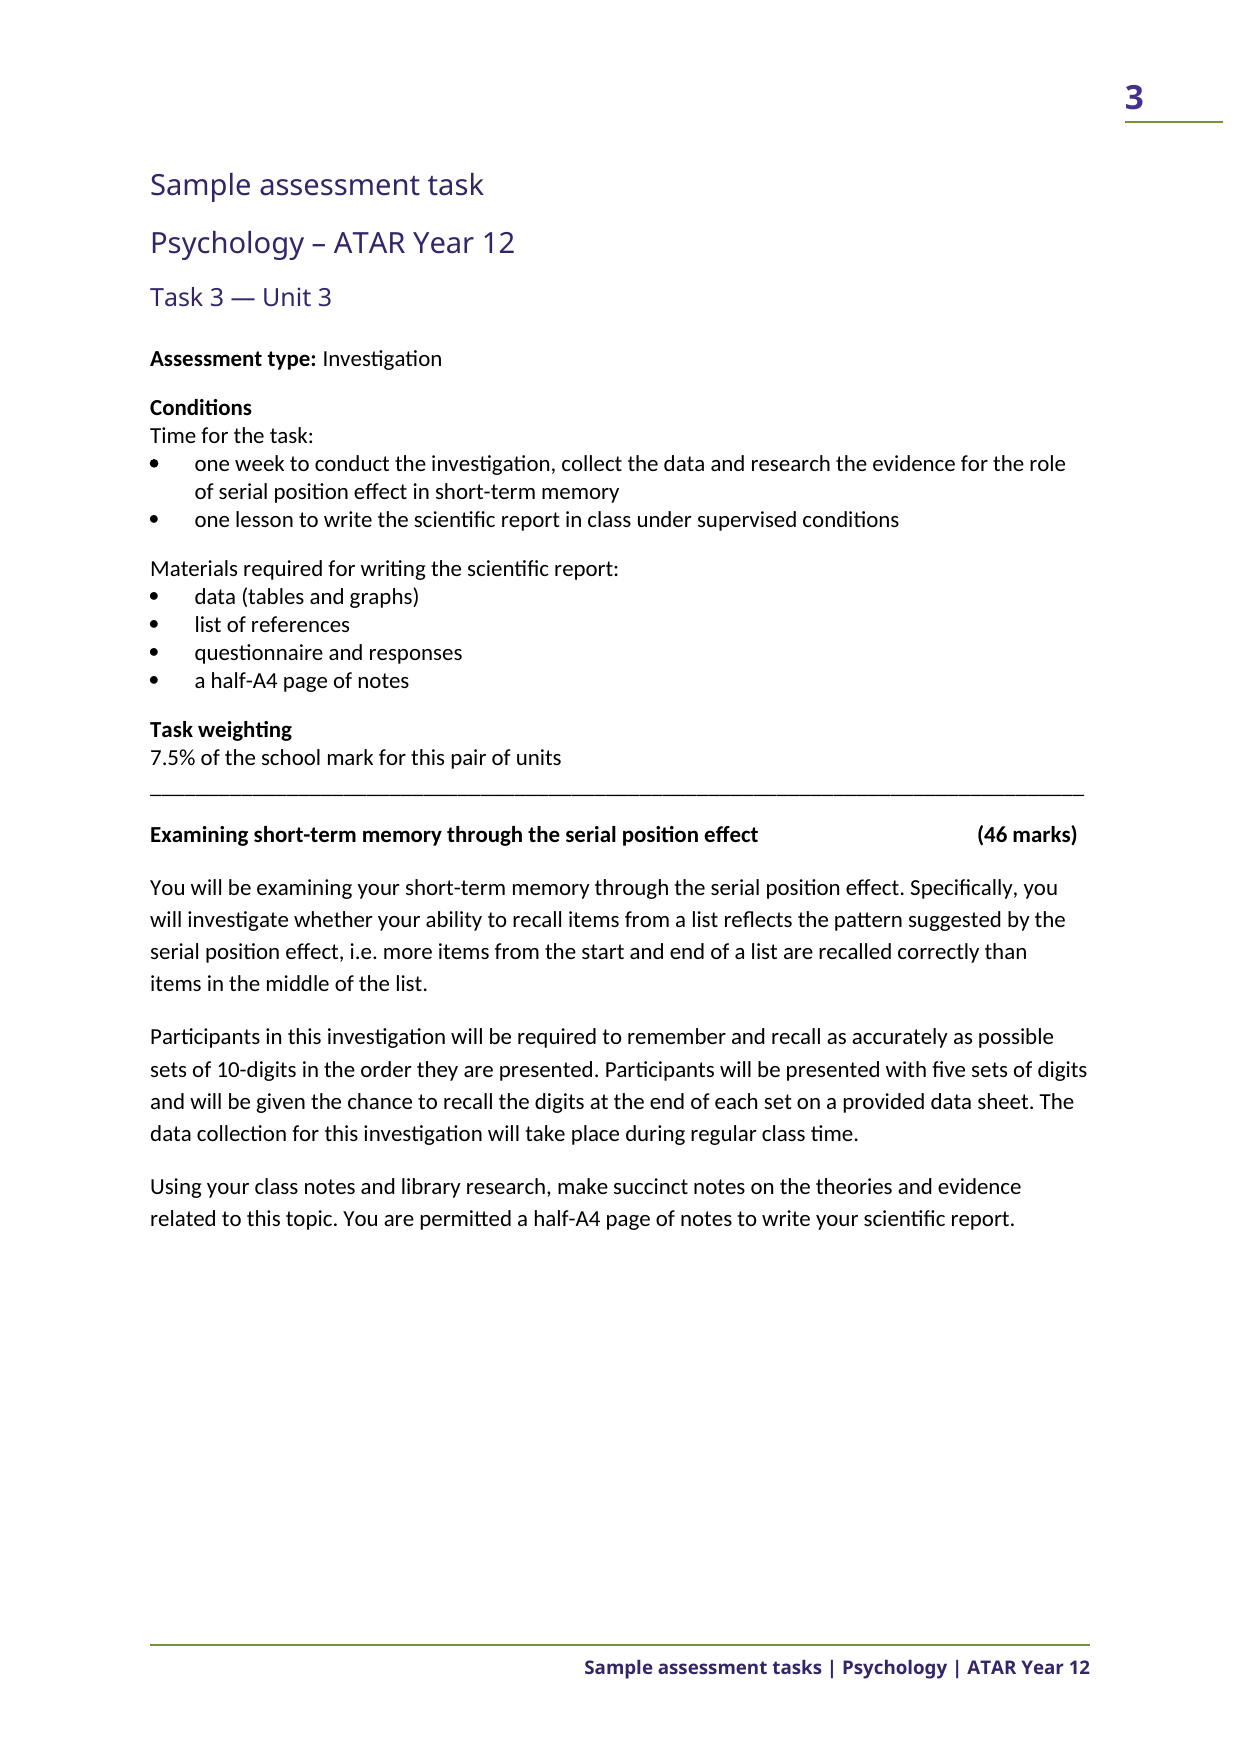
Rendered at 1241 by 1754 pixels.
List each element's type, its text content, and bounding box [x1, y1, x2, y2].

list questionnaire and responses [150, 638, 1090, 666]
subtitle Psychology – ATAR Year 12 [150, 222, 1090, 262]
text Conditions [150, 393, 1093, 421]
list data (tables and graphs) [150, 582, 1090, 610]
text 7.5% of the school mark for this pair of units [150, 743, 1093, 771]
text Assessment type: Investigation [150, 344, 1147, 372]
text Materials required for writing the scientific report: [150, 554, 1093, 582]
subtitle Task 3 — Unit 3 [150, 280, 1090, 314]
text __________________________________________________________________________________ [150, 771, 1093, 799]
text You will be examining your short-term memory through the serial position effect. Specifically, you will investigate whether your ability to recall items from a list reflects the pattern suggested by the serial position effect, i.e. more items from the start and end of a list are recalled correctly than items in the middle of the list. [150, 873, 1080, 997]
subtitle Sample assessment task [150, 164, 1090, 203]
text Participants in this investigation will be required to remember and recall as accurately as possible sets of 10-digits in the order they are presented. Participants will be presented with five sets of digits and will be given the chance to recall the digits at the end of each set on a provided data sheet. The data collection for this investigation will take place during regular class time. [150, 1022, 1090, 1147]
list one week to conduct the investigation, collect the data and research the evidence for the role of serial position effect in short-term memory [150, 449, 1090, 505]
list list of references [150, 610, 1090, 638]
list one lesson to write the scientific report in class under supervised conditions [150, 505, 1090, 533]
text Task weighting [150, 715, 1093, 743]
text Examining short-term memory through the serial position effect (46 marks) [150, 820, 1080, 848]
list a half-A4 page of notes [150, 666, 1090, 694]
text Using your class notes and library research, make succinct notes on the theories and evidence related to this topic. You are permitted a half-A4 page of notes to write your scientific report. [150, 1172, 1090, 1232]
text Time for the task: [150, 421, 1093, 449]
